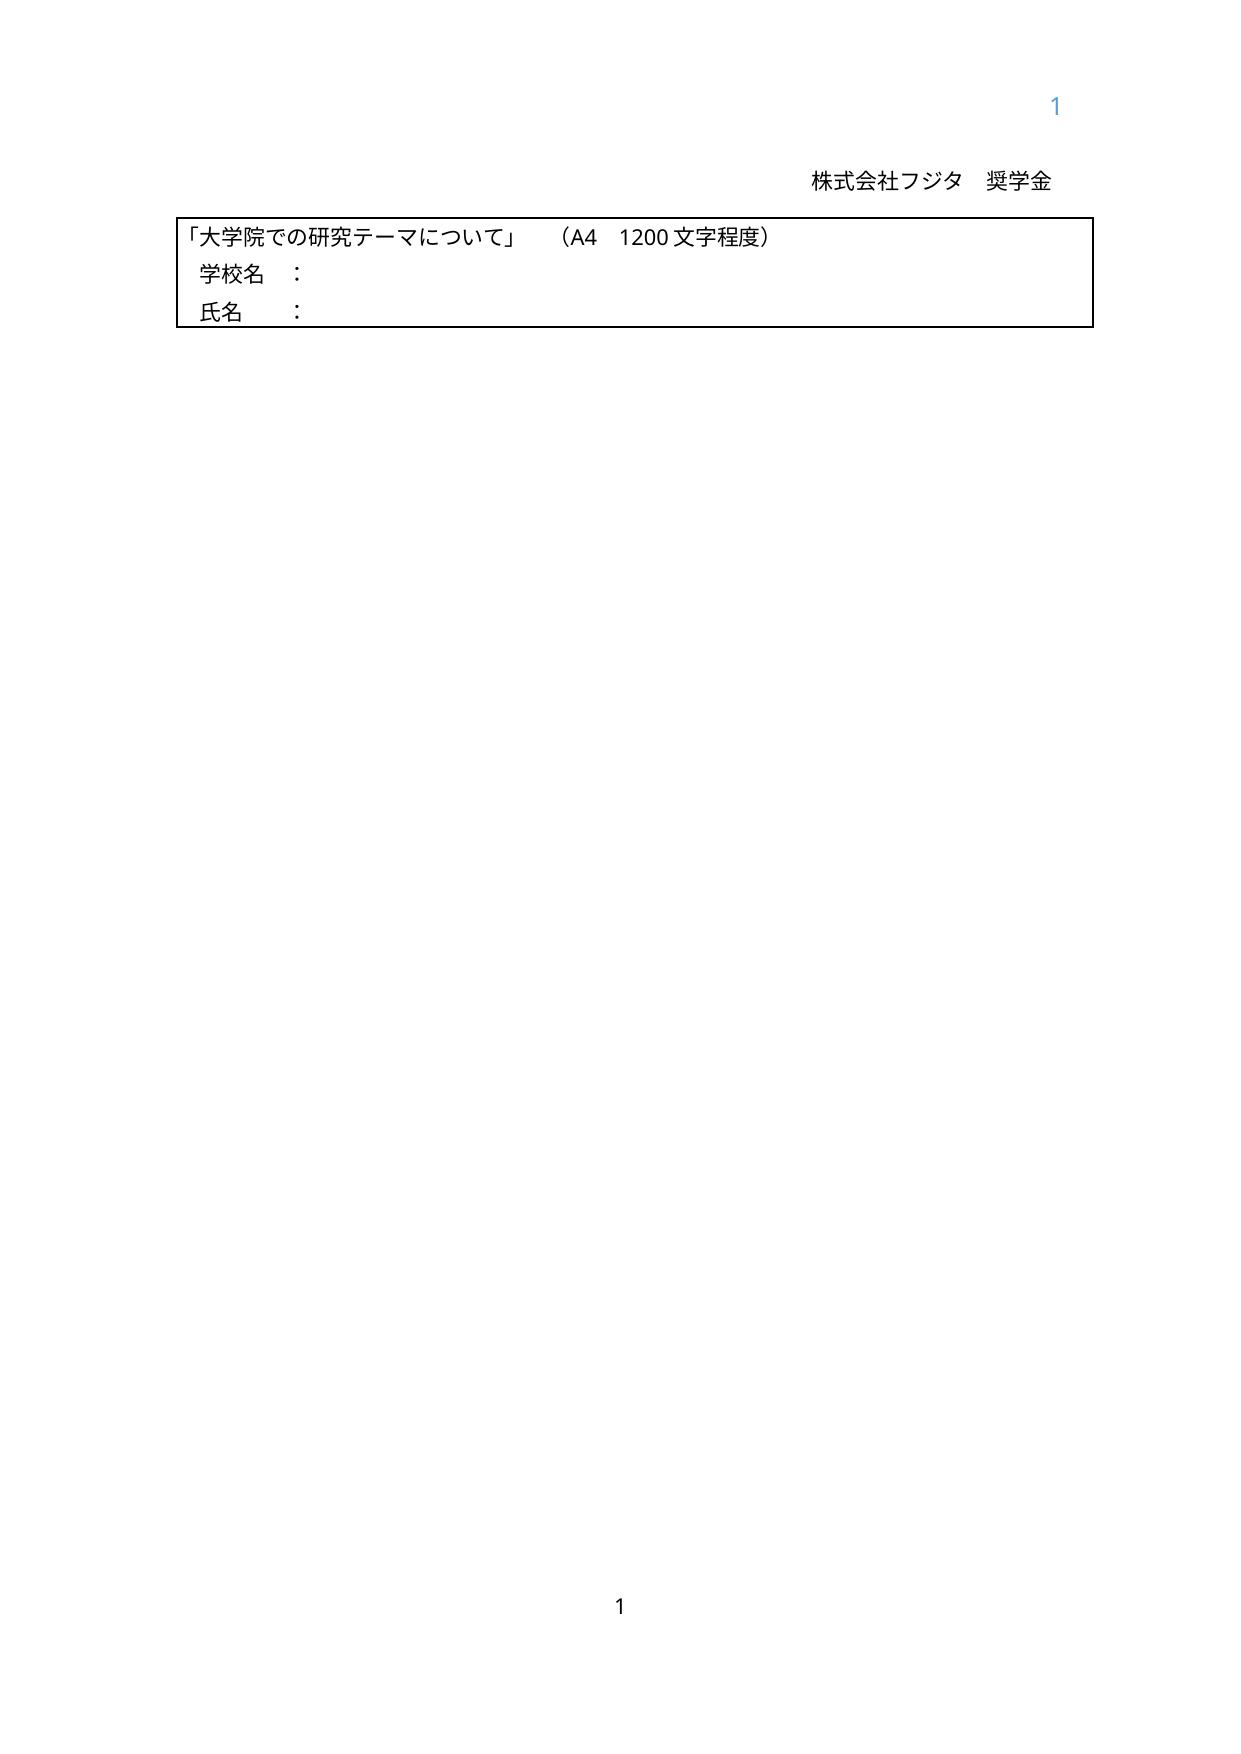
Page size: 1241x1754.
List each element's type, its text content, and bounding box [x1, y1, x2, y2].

text 学校名 ： [178, 254, 1063, 292]
text 「大学院での研究テーマについて」 （A4 1200文字程度） [178, 219, 1063, 254]
text 氏名 ： [178, 292, 1063, 326]
